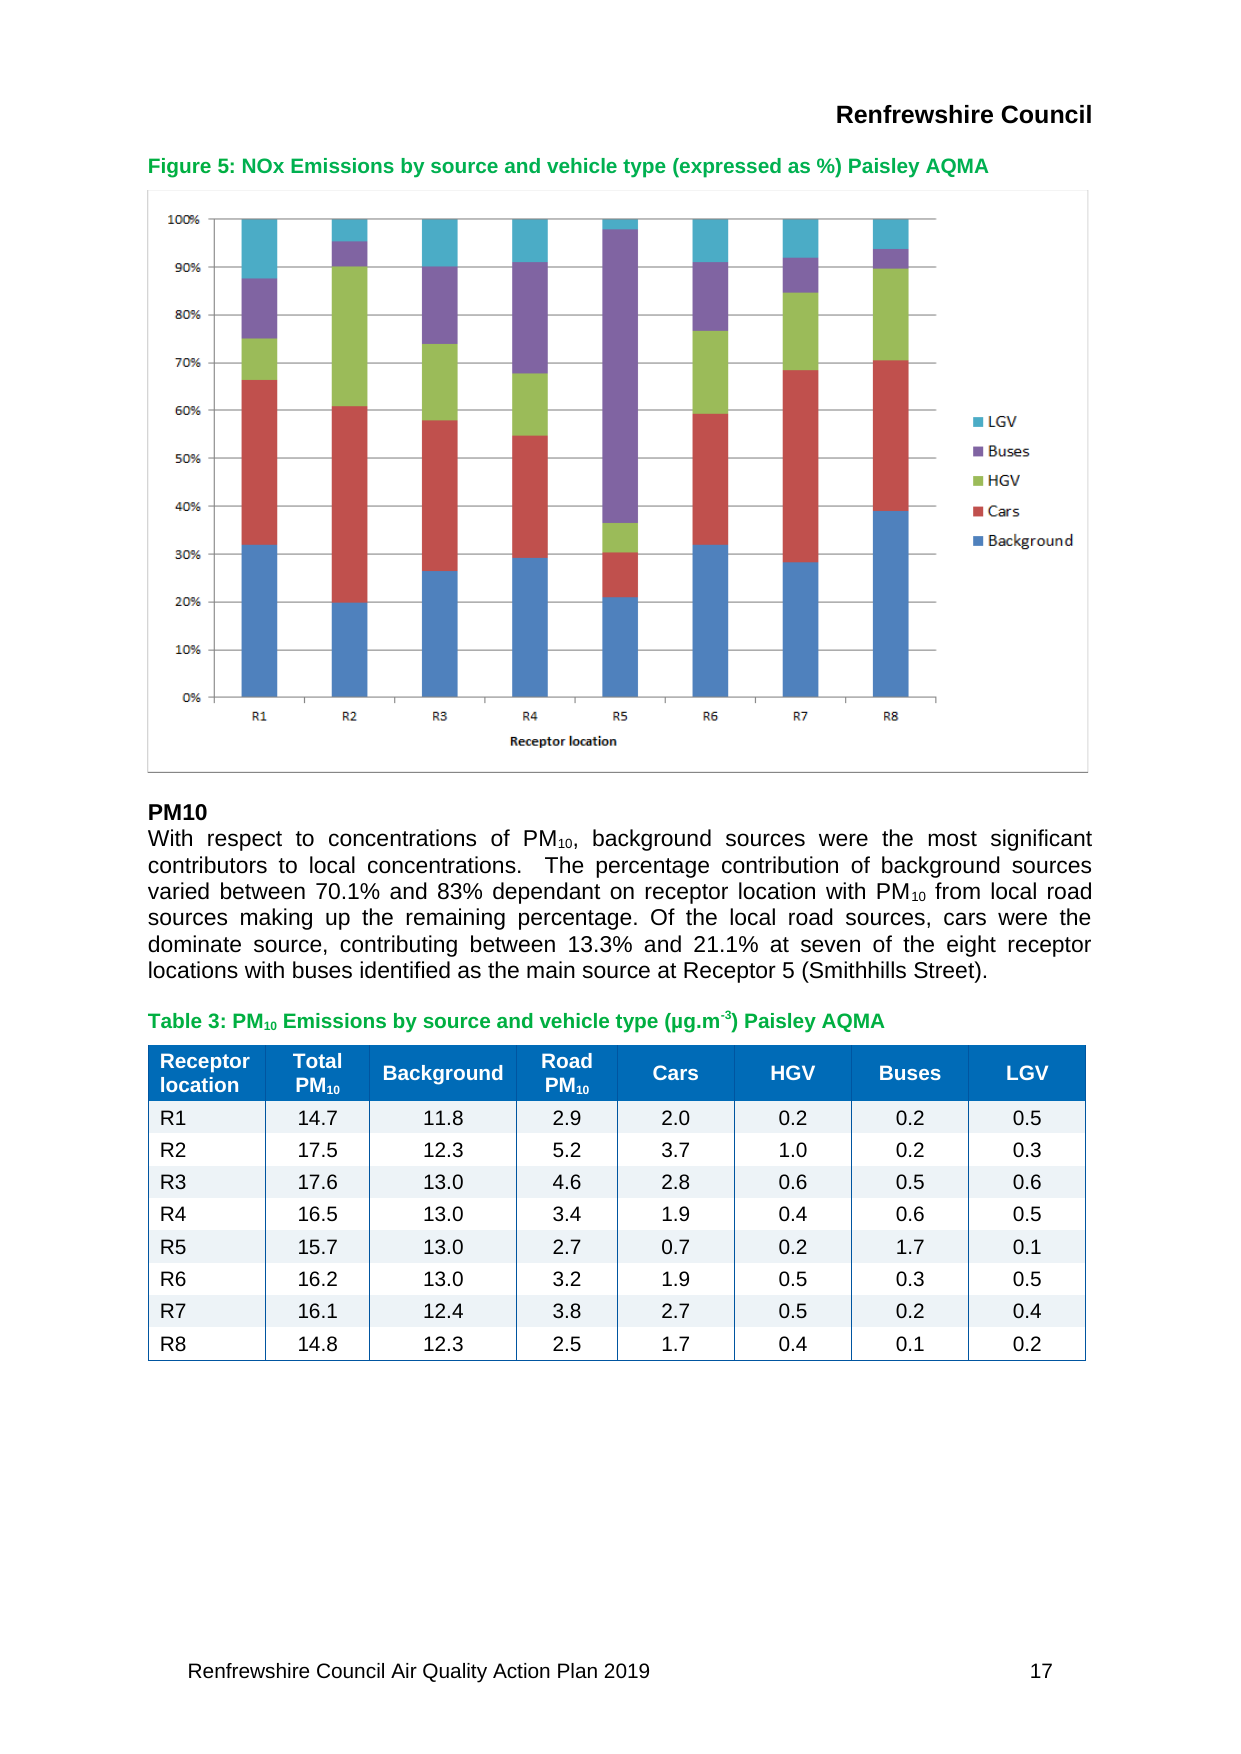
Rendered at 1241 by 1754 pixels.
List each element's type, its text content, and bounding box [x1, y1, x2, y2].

table_cell 0.2 [969, 1327, 1085, 1359]
table_cell 1.9 [618, 1198, 734, 1230]
table_cell 14.7 [266, 1101, 369, 1133]
table_cell 13.0 [370, 1198, 516, 1230]
table_cell 15.7 [266, 1230, 369, 1263]
table_header Road PM10 [517, 1045, 617, 1101]
table_cell 4.6 [517, 1166, 617, 1198]
table_cell 1.7 [618, 1327, 734, 1359]
table_cell 0.1 [852, 1327, 968, 1359]
table_cell R3 [149, 1166, 265, 1198]
table_cell 12.3 [370, 1327, 516, 1359]
table_cell 0.2 [852, 1295, 968, 1327]
table_cell 0.3 [852, 1263, 968, 1295]
table_cell 3.4 [517, 1198, 617, 1230]
table_cell 11.8 [370, 1101, 516, 1133]
table_cell R6 [149, 1263, 265, 1295]
table_cell 16.5 [266, 1198, 369, 1230]
table_cell 0.2 [852, 1101, 968, 1133]
table_cell 0.6 [735, 1166, 851, 1198]
table_cell 2.7 [618, 1295, 734, 1327]
table_cell 3.8 [517, 1295, 617, 1327]
table_cell 3.2 [517, 1263, 617, 1295]
table_header Background [370, 1045, 516, 1101]
table_cell 16.1 [266, 1295, 369, 1327]
table_cell R2 [149, 1134, 265, 1166]
table_cell 14.8 [266, 1327, 369, 1359]
table_cell 0.3 [969, 1134, 1085, 1166]
table_cell 0.1 [969, 1230, 1085, 1263]
table_header HGV [735, 1045, 851, 1101]
table_cell 5.2 [517, 1134, 617, 1166]
table_cell 0.2 [735, 1230, 851, 1263]
table_header LGV [969, 1045, 1085, 1101]
table_cell R1 [149, 1101, 265, 1133]
table_cell 0.5 [969, 1198, 1085, 1230]
table_cell 0.5 [735, 1295, 851, 1327]
table_header Receptor location [149, 1045, 265, 1101]
table_cell 13.0 [370, 1230, 516, 1263]
table_cell 2.8 [618, 1166, 734, 1198]
table_cell 16.2 [266, 1263, 369, 1295]
text PM10 [148, 799, 1092, 825]
table_cell 0.2 [735, 1101, 851, 1133]
table_cell R8 [149, 1327, 265, 1359]
table_cell 17.5 [266, 1134, 369, 1166]
table_cell 0.2 [852, 1134, 968, 1166]
text Figure 5: NOx Emissions by source and vehicle type (expressed as %) Paisley AQMA [148, 153, 1092, 177]
table_cell 3.7 [618, 1134, 734, 1166]
table_cell 0.6 [969, 1166, 1085, 1198]
table_cell 13.0 [370, 1166, 516, 1198]
table_cell 1.9 [618, 1263, 734, 1295]
table_header Total PM10 [266, 1045, 369, 1101]
table_cell 13.0 [370, 1263, 516, 1295]
table_cell 0.4 [735, 1198, 851, 1230]
table_cell 2.9 [517, 1101, 617, 1133]
table_cell R4 [149, 1198, 265, 1230]
table_cell 12.3 [370, 1134, 516, 1166]
table_cell 1.7 [852, 1230, 968, 1263]
picture [147, 190, 1089, 773]
table_cell 0.5 [969, 1101, 1085, 1133]
table_cell 2.0 [618, 1101, 734, 1133]
table_header Buses [852, 1045, 968, 1101]
text Table 3: PM10 Emissions by source and vehicle type (µg.m-3) Paisley AQMA [148, 1008, 1092, 1032]
table_cell 2.7 [517, 1230, 617, 1263]
text With respect to concentrations of PM10, background sources were the most significant contributors to local concentrations. The percentage contribution of background sources varied between 70.1% and 83% dependant on receptor location with PM10 from local road sources making up the remaining percentage. Of the local road sources, cars were the dominate source, contributing between 13.3% and 21.1% at seven of the eight receptor locations with buses identified as the main source at Receptor 5 (Smithhills Street). [148, 825, 1092, 983]
table_cell 0.4 [969, 1295, 1085, 1327]
table_cell 0.6 [852, 1198, 968, 1230]
table_cell 12.4 [370, 1295, 516, 1327]
table_cell 0.4 [735, 1327, 851, 1359]
table_cell R7 [149, 1295, 265, 1327]
table_cell R5 [149, 1230, 265, 1263]
table_cell 0.5 [735, 1263, 851, 1295]
table_cell 0.5 [852, 1166, 968, 1198]
table_header Cars [618, 1045, 734, 1101]
table_cell 1.0 [735, 1134, 851, 1166]
table_cell 17.6 [266, 1166, 369, 1198]
table_cell 2.5 [517, 1327, 617, 1359]
table_cell 0.5 [969, 1263, 1085, 1295]
table_cell 0.7 [618, 1230, 734, 1263]
